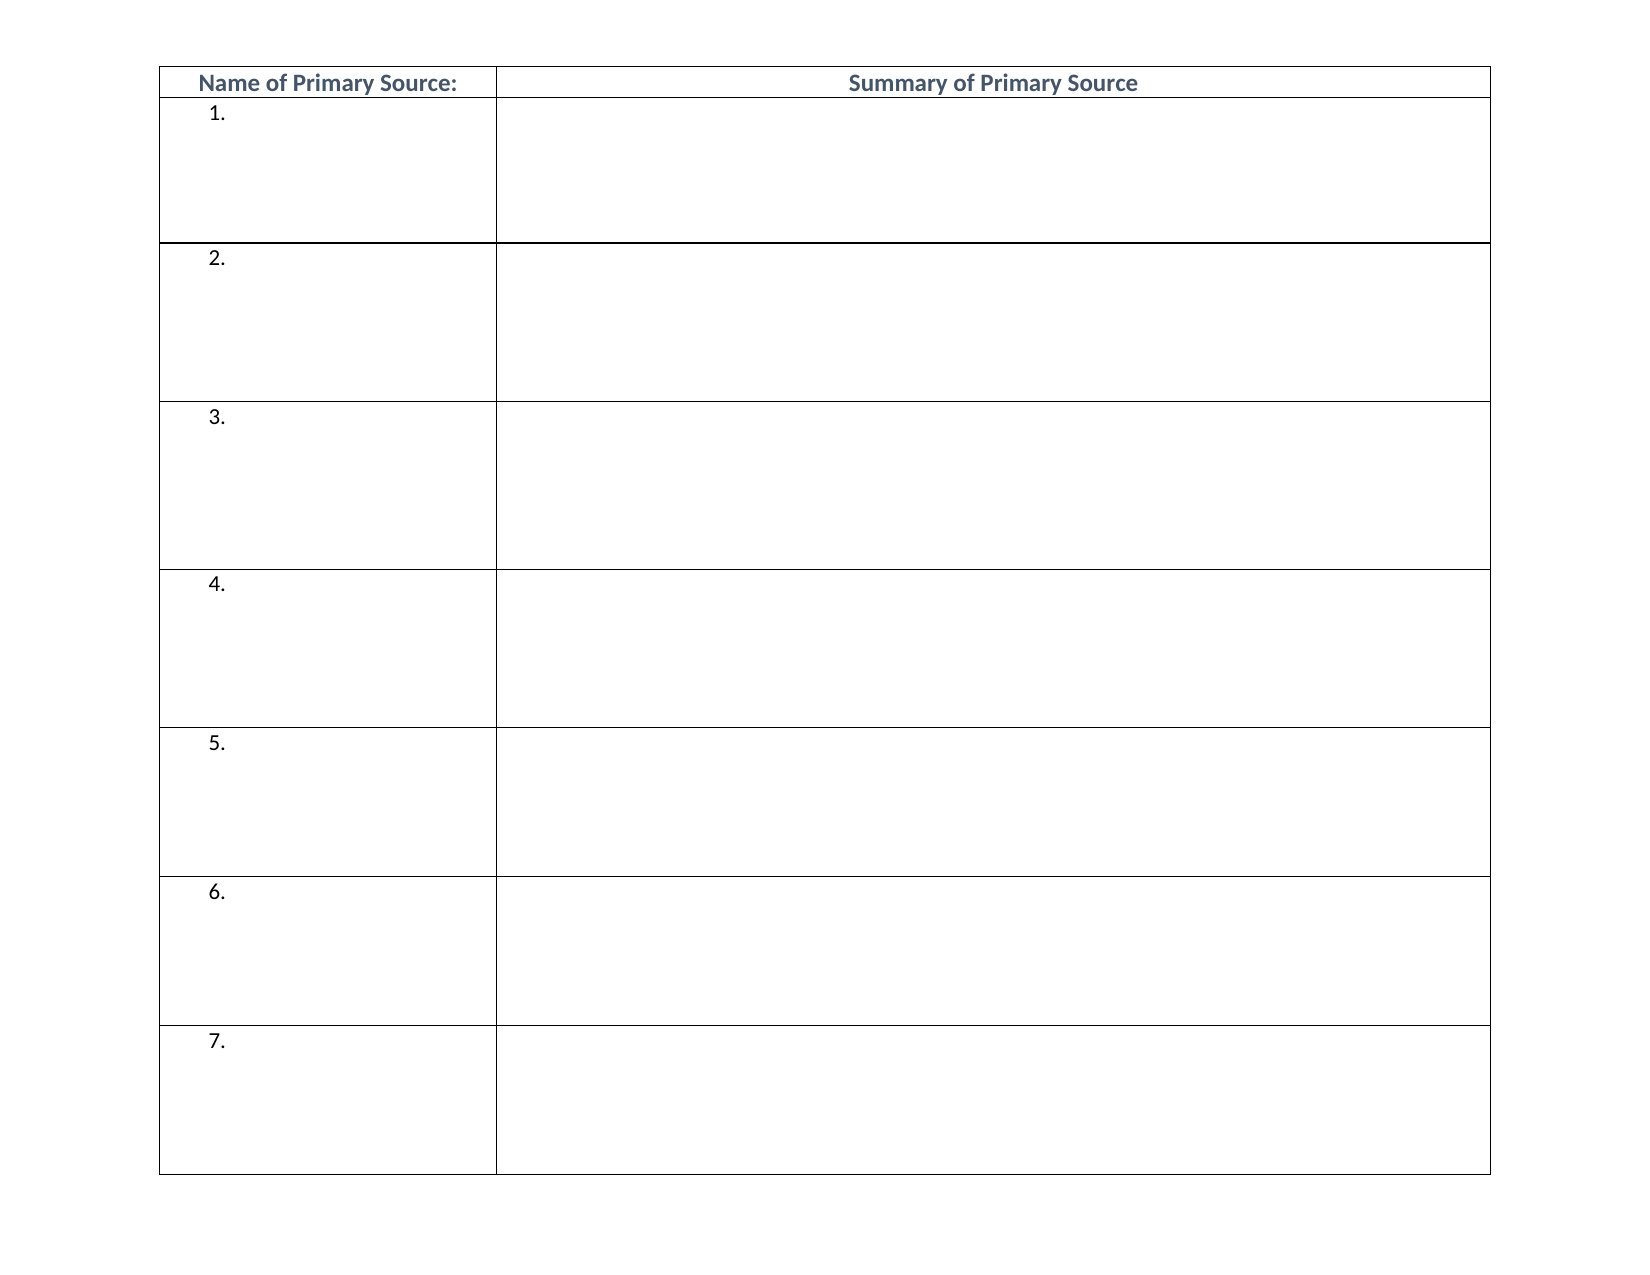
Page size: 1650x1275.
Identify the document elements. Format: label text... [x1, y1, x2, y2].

table_header Summary of Primary Source [497, 67, 1490, 97]
table_cell [160, 402, 496, 568]
table_cell [160, 877, 496, 1025]
table_cell [497, 728, 1490, 876]
table_cell [497, 1026, 1490, 1174]
table_cell [160, 1026, 496, 1174]
table_cell [160, 728, 496, 876]
table_cell [497, 570, 1490, 727]
table_cell [160, 98, 496, 242]
table_cell [160, 570, 496, 727]
table_cell [497, 402, 1490, 568]
table_cell [497, 98, 1490, 242]
table_cell [160, 244, 496, 401]
table_cell [497, 877, 1490, 1025]
table_header Name of Primary Source: [160, 67, 496, 97]
table_cell [497, 244, 1490, 401]
